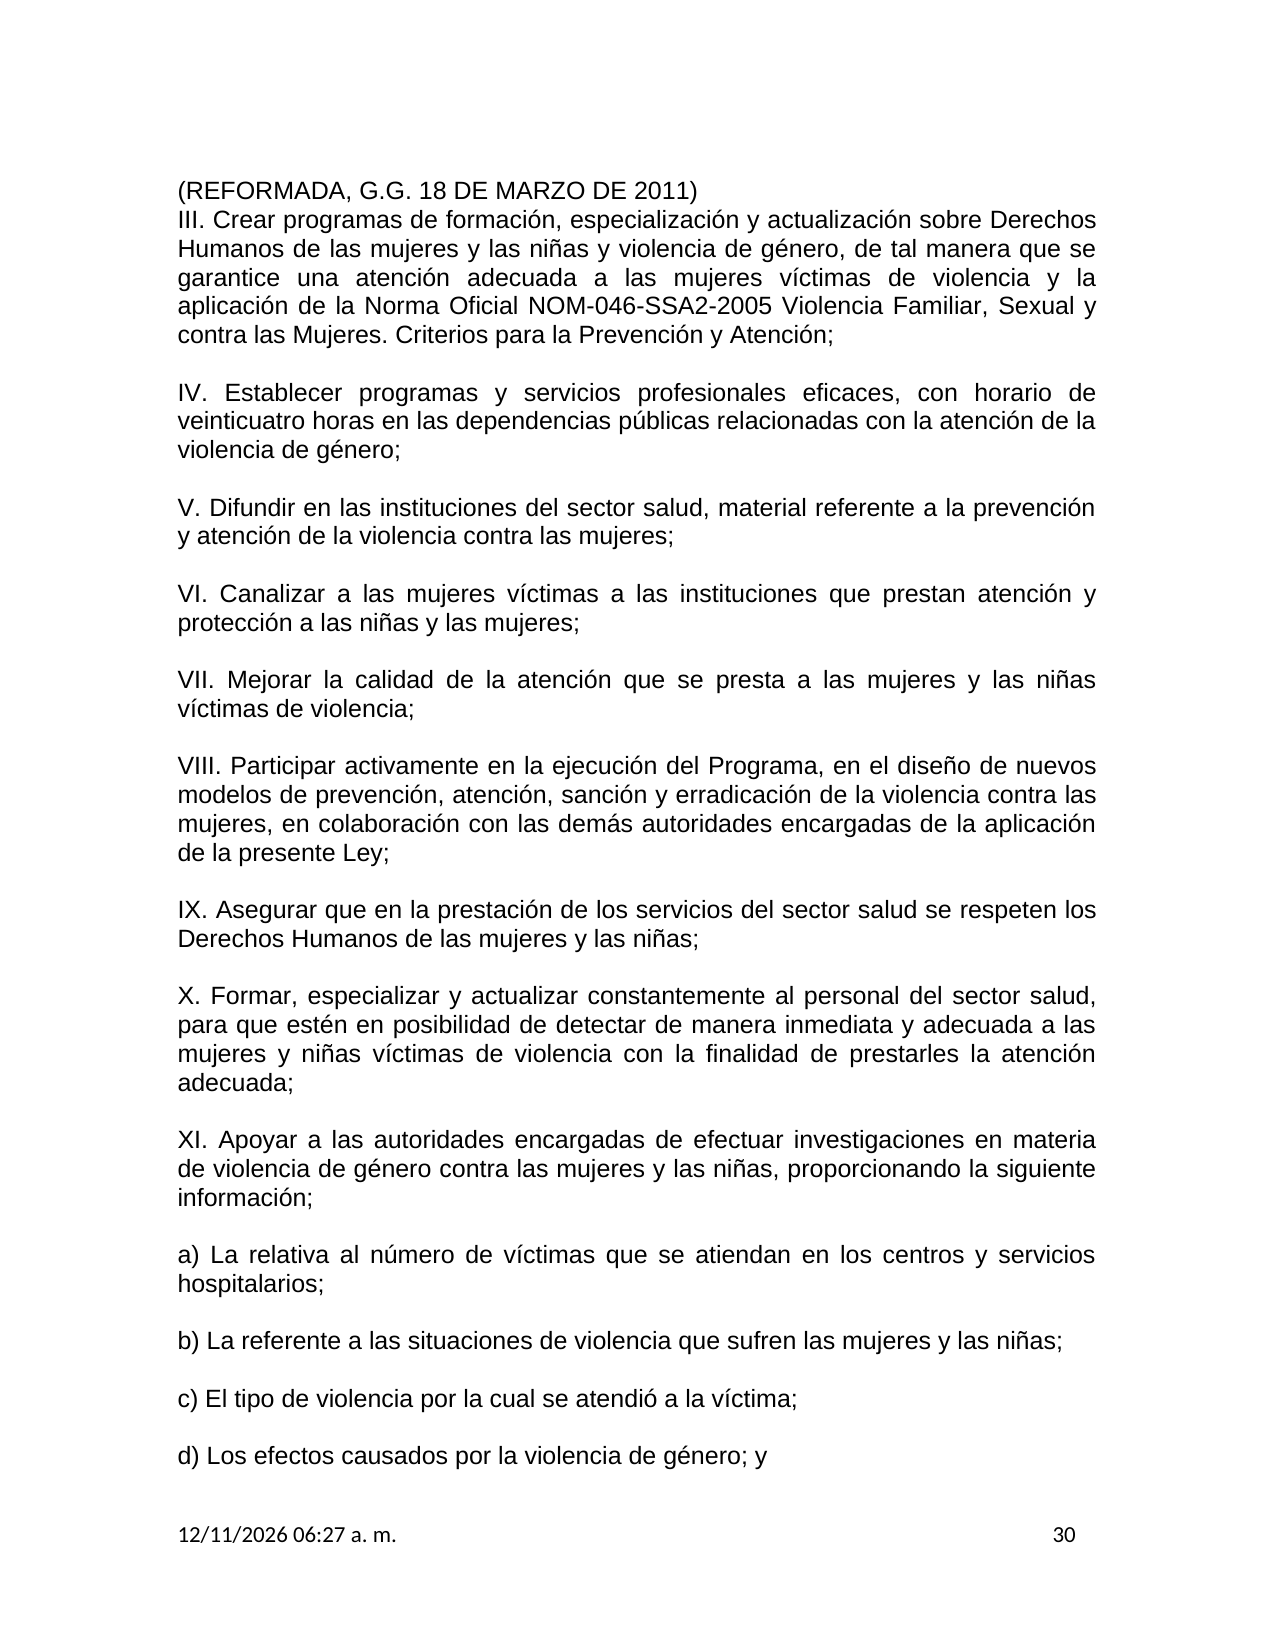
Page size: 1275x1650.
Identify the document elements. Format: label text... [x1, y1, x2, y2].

text IV. Establecer programas y servicios profesionales eficaces, con horario de veinticuatro horas en las dependencias públicas relacionadas con la atención de la violencia de género; [177, 378, 1098, 464]
text V. Difundir en las instituciones del sector salud, material referente a la prevención y atención de la violencia contra las mujeres; [177, 493, 1098, 550]
text c) El tipo de violencia por la cual se atendió a la víctima; [177, 1384, 1098, 1413]
text d) Los efectos causados por la violencia de género; y [177, 1441, 1098, 1470]
text XI. Apoyar a las autoridades encargadas de efectuar investigaciones en materia de violencia de género contra las mujeres y las niñas, proporcionando la siguiente información; [177, 1125, 1098, 1211]
text b) La referente a las situaciones de violencia que sufren las mujeres y las niñas; [177, 1326, 1098, 1355]
text III. Crear programas de formación, especialización y actualización sobre Derechos Humanos de las mujeres y las niñas y violencia de género, de tal manera que se garantice una atención adecuada a las mujeres víctimas de violencia y la aplicación de la Norma Oficial NOM-046-SSA2-2005 Violencia Familiar, Sexual y contra las Mujeres. Criterios para la Prevención y Atención; [177, 205, 1098, 349]
text IX. Asegurar que en la prestación de los servicios del sector salud se respeten los Derechos Humanos de las mujeres y las niñas; [177, 895, 1098, 953]
text VI. Canalizar a las mujeres víctimas a las instituciones que prestan atención y protección a las niñas y las mujeres; [177, 579, 1098, 636]
text VIII. Participar activamente en la ejecución del Programa, en el diseño de nuevos modelos de prevención, atención, sanción y erradicación de la violencia contra las mujeres, en colaboración con las demás autoridades encargadas de la aplicación de la presente Ley; [177, 751, 1098, 866]
text X. Formar, especializar y actualizar constantemente al personal del sector salud, para que estén en posibilidad de detectar de manera inmediata y adecuada a las mujeres y niñas víctimas de violencia con la finalidad de prestarles la atención adecuada; [177, 981, 1098, 1096]
text (REFORMADA, G.G. 18 DE MARZO DE 2011) [177, 176, 1098, 205]
text a) La relativa al número de víctimas que se atiendan en los centros y servicios hospitalarios; [177, 1240, 1098, 1298]
text VII. Mejorar la calidad de la atención que se presta a las mujeres y las niñas víctimas de violencia; [177, 665, 1098, 723]
